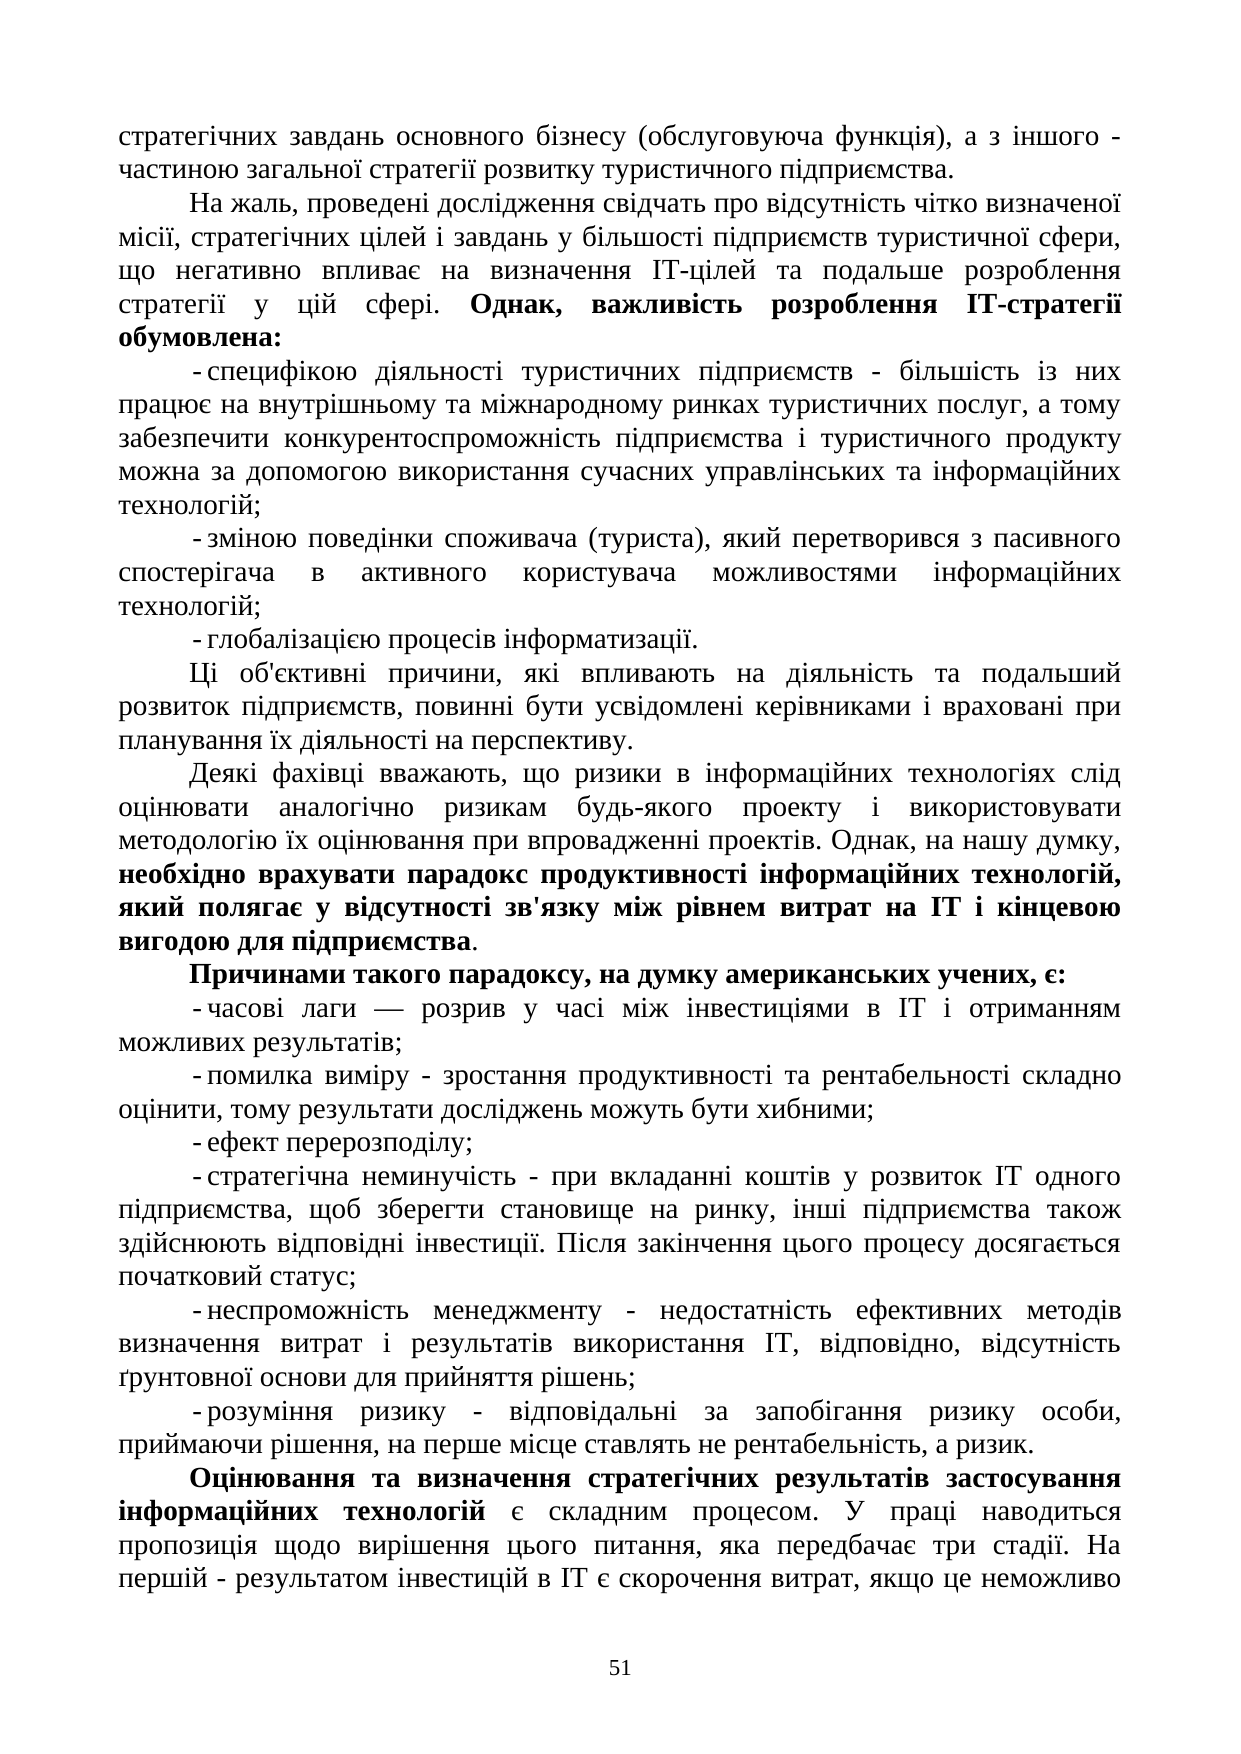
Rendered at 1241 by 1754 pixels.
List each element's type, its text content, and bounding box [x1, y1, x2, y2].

text Ці об'єктивні причини, які впливають на діяльність та подальший розвиток підприємств, повинні бути усвідомлені керівниками і враховані при планування їх діяльності на перспективу. [118, 655, 1122, 755]
text На жаль, проведені дослідження свідчать про відсутність чітко визначеної місії, стратегічних цілей і завдань у більшості підприємств туристичної сфери, що негативно впливає на визначення ІТ-цілей та подальше розроблення стратегії у цій сфері. Однак, важливість розроблення ІТ-стратегії обумовлена: [118, 185, 1122, 353]
list зміною поведінки споживача (туриста), який перетворився з пасивного спостерігача в активного користувача можливостями інформаційних технологій; [118, 521, 1122, 621]
list глобалізацією процесів інформатизації. [118, 621, 1122, 655]
list специфікою діяльності туристичних підприємств - більшість із них працює на внутрішньому та міжнародному ринках туристичних послуг, а тому забезпечити конкурентоспроможність підприємства і туристичного продукту можна за допомогою використання сучасних управлінських та інформаційних технологій; [118, 353, 1122, 521]
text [118, 1460, 1122, 1594]
list стратегічна неминучість - при вкладанні коштів у розвиток ІТ одного підприємства, щоб зберегти становище на ринку, інші підприємства також здійснюють відповідні інвестиції. Після закінчення цього процесу досягається початковий статус; [118, 1158, 1122, 1292]
text Причинами такого парадоксу, на думку американських учених, є: [118, 957, 1122, 990]
list ефект перерозподілу; [118, 1124, 1122, 1158]
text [118, 118, 1122, 185]
list неспроможність менеджменту - недостатність ефективних методів визначення витрат і результатів використання ІТ, відповідно, відсутність ґрунтовної основи для прийняття рішень; [118, 1292, 1122, 1393]
list часові лаги — розрив у часі між інвестиціями в ІТ і отриманням можливих результатів; [118, 990, 1122, 1057]
list помилка виміру - зростання продуктивності та рентабельності складно оцінити, тому результати досліджень можуть бути хибними; [118, 1057, 1122, 1124]
list розуміння ризику - відповідальні за запобігання ризику особи, приймаючи рішення, на перше місце ставлять не рентабельність, а ризик. [118, 1393, 1122, 1460]
text Деякі фахівці вважають, що ризики в інформаційних технологіях слід оцінювати аналогічно ризикам будь-якого проекту і використовувати методологію їх оцінювання при впровадженні проектів. Однак, на нашу думку, необхідно врахувати парадокс продуктивності інформаційних технологій, який полягає у відсутності зв'язку між рівнем витрат на ІТ і кінцевою вигодою для підприємства. [118, 755, 1122, 957]
